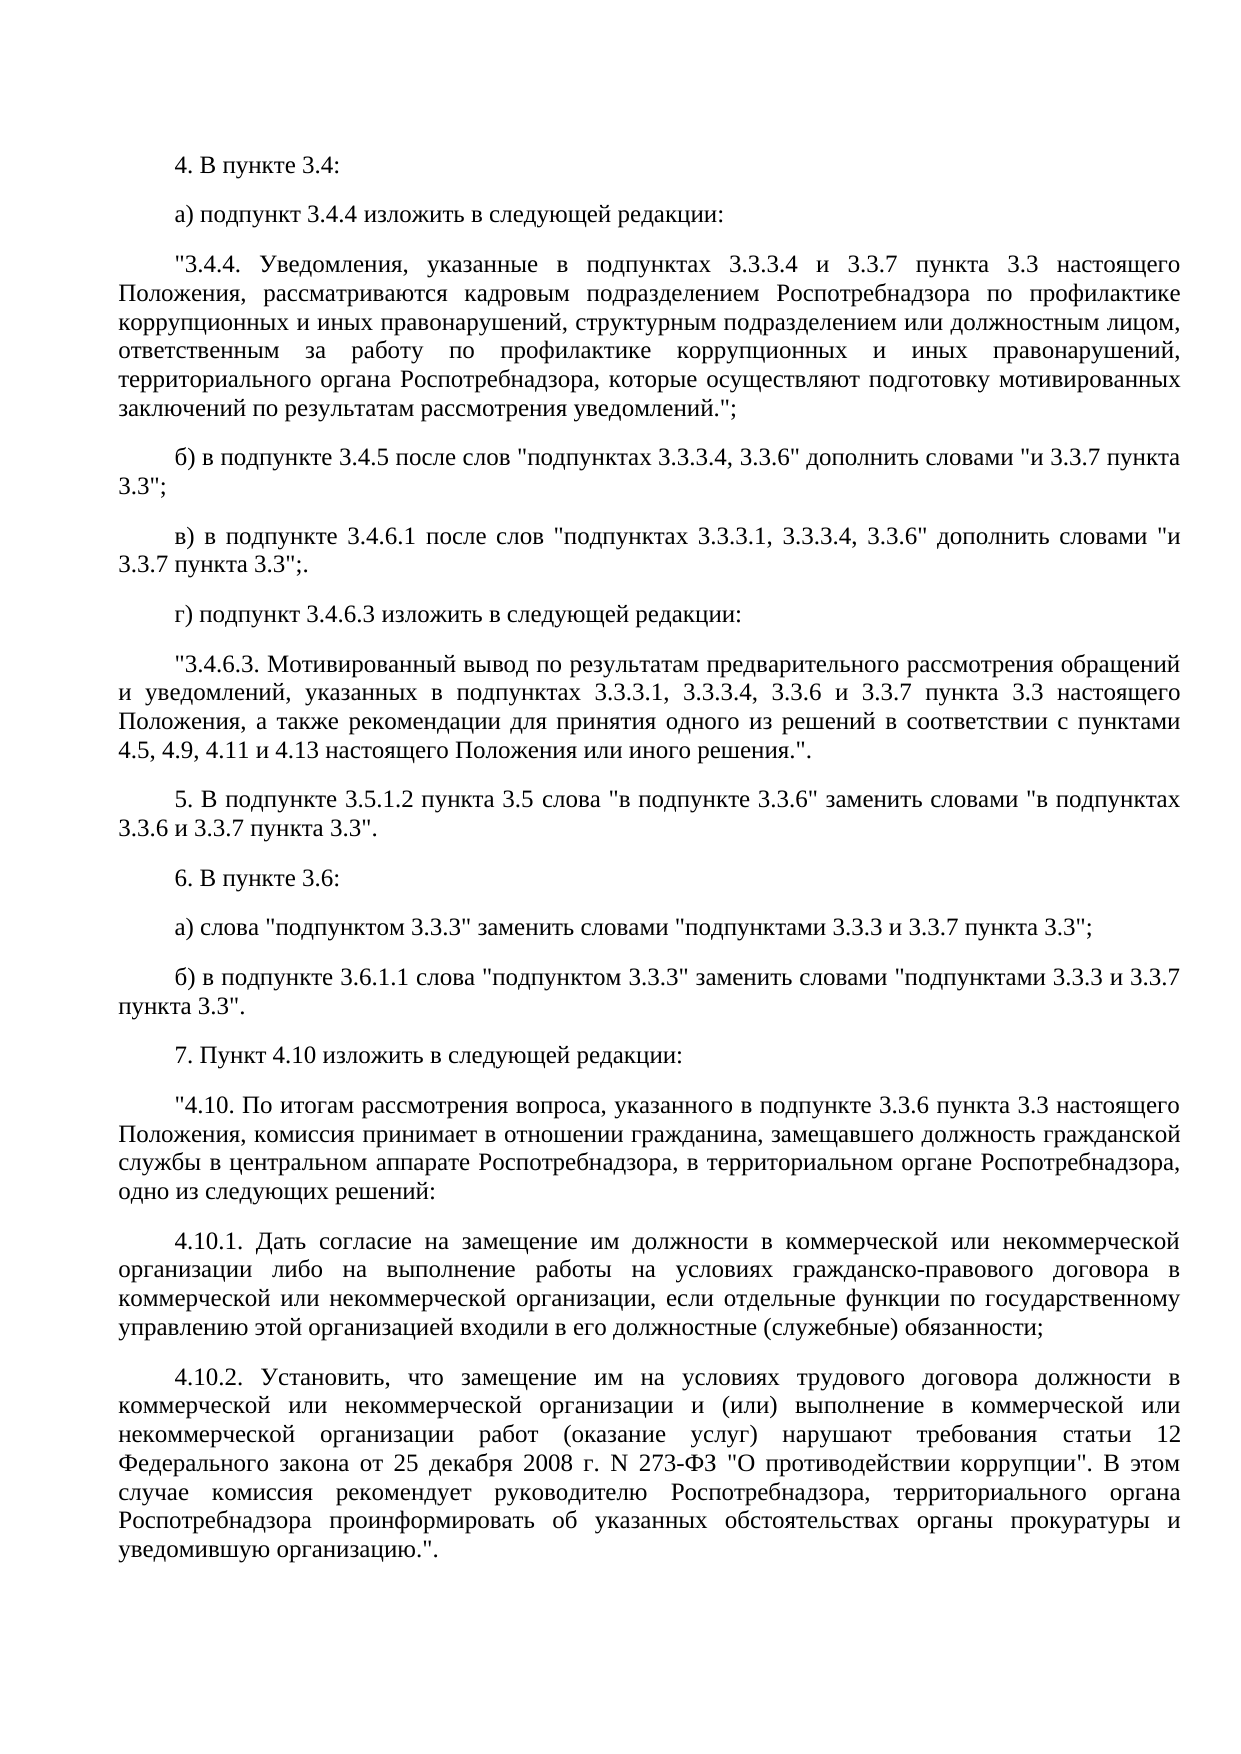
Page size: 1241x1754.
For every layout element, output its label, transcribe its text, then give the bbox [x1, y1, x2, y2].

text 4. В пункте 3.4: [118, 150, 1181, 179]
text 6. В пункте 3.6: [118, 863, 1181, 892]
text "3.4.4. Уведомления, указанные в подпунктах 3.3.3.4 и 3.3.7 пункта 3.3 настоящего Положения, рассматриваются кадровым подразделением Роспотребнадзора по профилактике коррупционных и иных правонарушений, структурным подразделением или должностным лицом, ответственным за работу по профилактике коррупционных и иных правонарушений, территориального органа Роспотребнадзора, которые осуществляют подготовку мотивированных заключений по результатам рассмотрения уведомлений."; [118, 249, 1181, 422]
text "3.4.6.3. Мотивированный вывод по результатам предварительного рассмотрения обращений и уведомлений, указанных в подпунктах 3.3.3.1, 3.3.3.4, 3.3.6 и 3.3.7 пункта 3.3 настоящего Положения, а также рекомендации для принятия одного из решений в соответствии с пунктами 4.5, 4.9, 4.11 и 4.13 настоящего Положения или иного решения.". [118, 649, 1181, 764]
text а) подпункт 3.4.4 изложить в следующей редакции: [118, 199, 1181, 228]
text 4.10.2. Установить, что замещение им на условиях трудового договора должности в коммерческой или некоммерческой организации и (или) выполнение в коммерческой или некоммерческой организации работ (оказание услуг) нарушают требования статьи 12 Федерального закона от 25 декабря 2008 г. N 273-ФЗ "О противодействии коррупции". В этом случае комиссия рекомендует руководителю Роспотребнадзора, территориального органа Роспотребнадзора проинформировать об указанных обстоятельствах органы прокуратуры и уведомившую организацию.". [118, 1362, 1181, 1563]
text г) подпункт 3.4.6.3 изложить в следующей редакции: [118, 599, 1181, 628]
text б) в подпункте 3.4.5 после слов "подпунктах 3.3.3.4, 3.3.6" дополнить словами "и 3.3.7 пункта 3.3"; [118, 442, 1181, 500]
text "4.10. По итогам рассмотрения вопроса, указанного в подпункте 3.3.6 пункта 3.3 настоящего Положения, комиссия принимает в отношении гражданина, замещавшего должность гражданской службы в центральном аппарате Роспотребнадзора, в территориальном органе Роспотребнадзора, одно из следующих решений: [118, 1090, 1181, 1205]
text 7. Пункт 4.10 изложить в следующей редакции: [118, 1040, 1181, 1069]
text б) в подпункте 3.6.1.1 слова "подпунктом 3.3.3" заменить словами "подпунктами 3.3.3 и 3.3.7 пункта 3.3". [118, 962, 1181, 1019]
text 4.10.1. Дать согласие на замещение им должности в коммерческой или некоммерческой организации либо на выполнение работы на условиях гражданско-правового договора в коммерческой или некоммерческой организации, если отдельные функции по государственному управлению этой организацией входили в его должностные (служебные) обязанности; [118, 1226, 1181, 1341]
text 5. В подпункте 3.5.1.2 пункта 3.5 слова "в подпункте 3.3.6" заменить словами "в подпунктах 3.3.6 и 3.3.7 пункта 3.3". [118, 784, 1181, 842]
text в) в подпункте 3.4.6.1 после слов "подпунктах 3.3.3.1, 3.3.3.4, 3.3.6" дополнить словами "и 3.3.7 пункта 3.3";. [118, 521, 1181, 578]
text а) слова "подпунктом 3.3.3" заменить словами "подпунктами 3.3.3 и 3.3.7 пункта 3.3"; [118, 912, 1181, 941]
